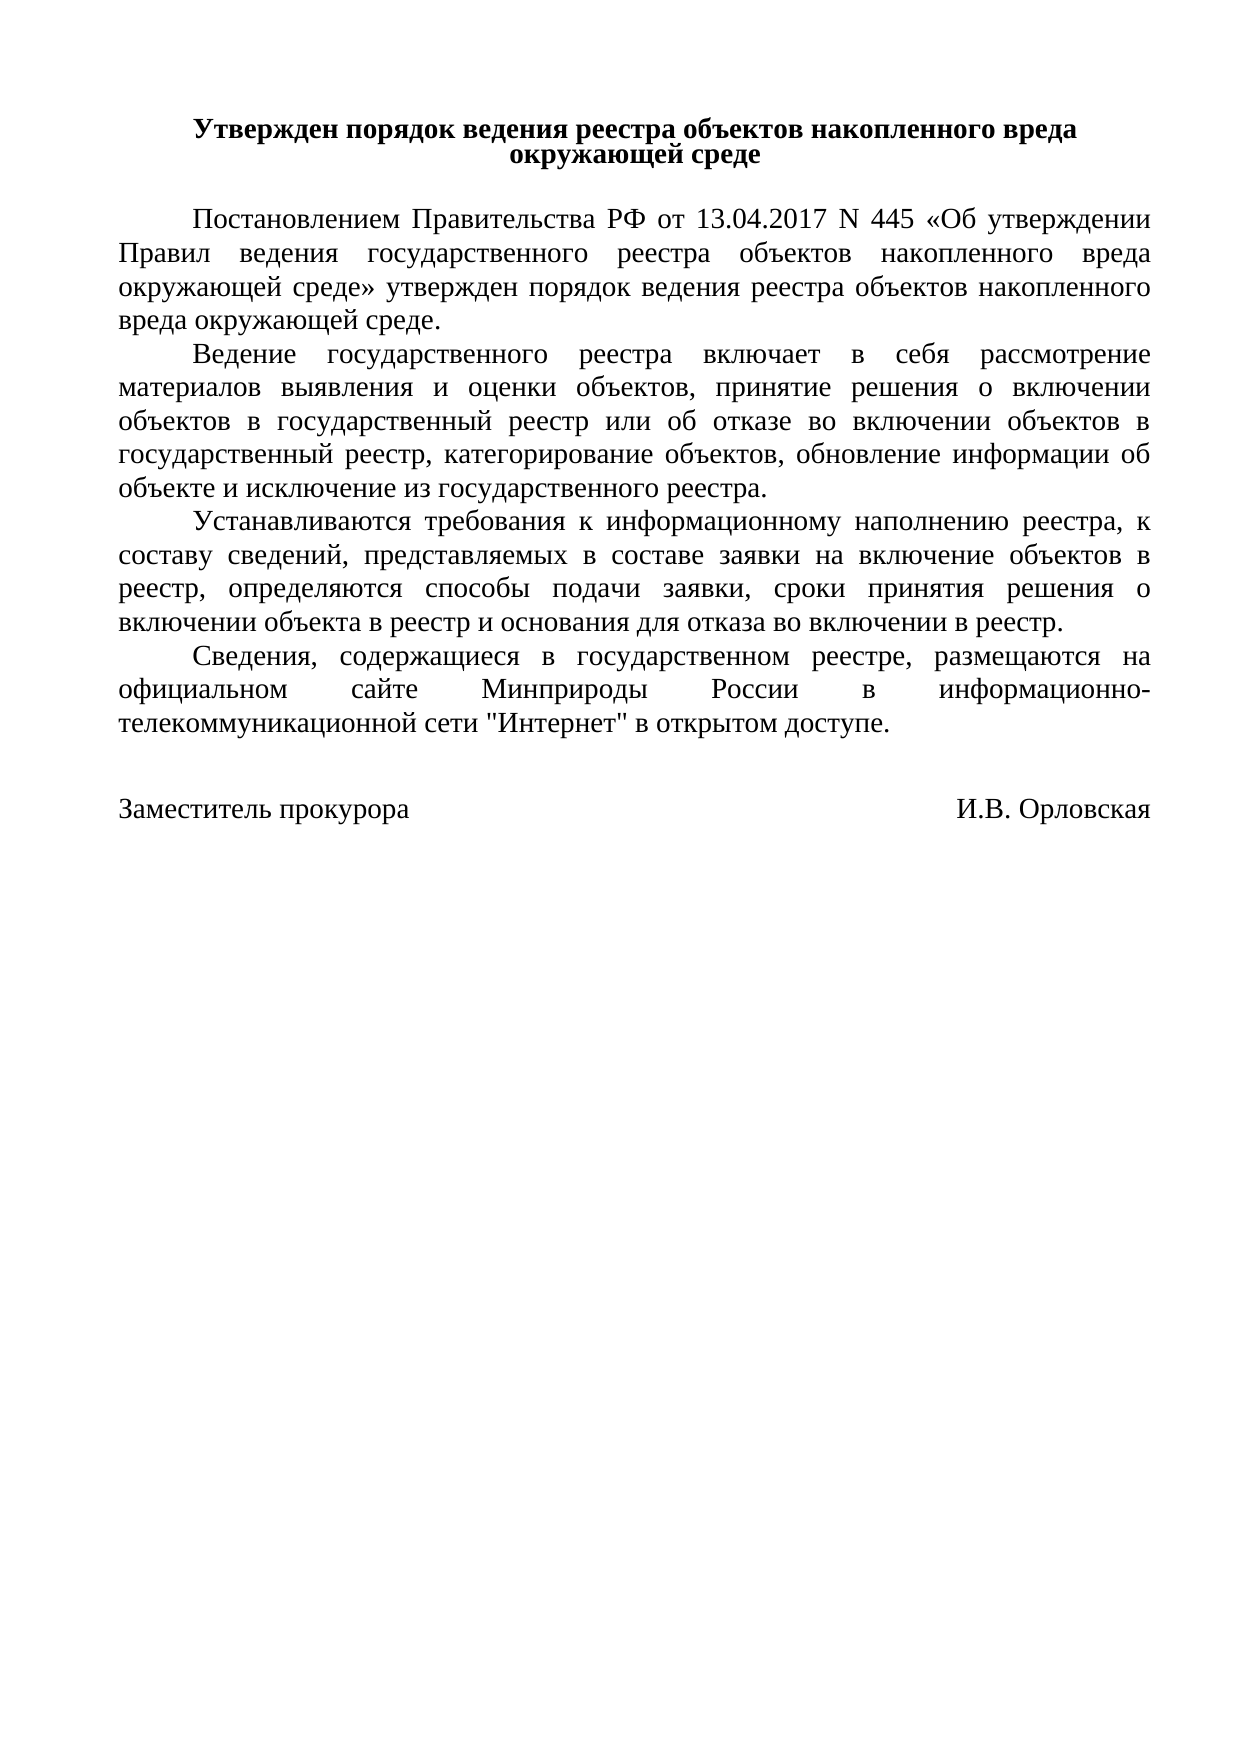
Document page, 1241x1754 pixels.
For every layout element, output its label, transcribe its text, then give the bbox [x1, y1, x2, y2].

text Постановлением Правительства РФ от 13.04.2017 N 445 «Об утверждении Правил ведения государственного реестра объектов накопленного вреда окружающей среде» утвержден порядок ведения реестра объектов накопленного вреда окружающей среде. [118, 202, 1152, 336]
text Утвержден порядок ведения реестра объектов накопленного вреда окружающей среде [118, 118, 1152, 168]
text Сведения, содержащиеся в государственном реестре, размещаются на официальном сайте Минприроды России в информационно-телекоммуникационной сети "Интернет" в открытом доступе. [118, 638, 1152, 738]
text Ведение государственного реестра включает в себя рассмотрение материалов выявления и оценки объектов, принятие решения о включении объектов в государственный реестр или об отказе во включении объектов в государственный реестр, категорирование объектов, обновление информации об объекте и исключение из государственного реестра. [118, 336, 1152, 503]
text Заместитель прокурора И.В. Орловская [118, 791, 1152, 825]
text Устанавливаются требования к информационному наполнению реестра, к составу сведений, представляемых в составе заявки на включение объектов в реестр, определяются способы подачи заявки, сроки принятия решения о включении объекта в реестр и основания для отказа во включении в реестр. [118, 503, 1152, 638]
